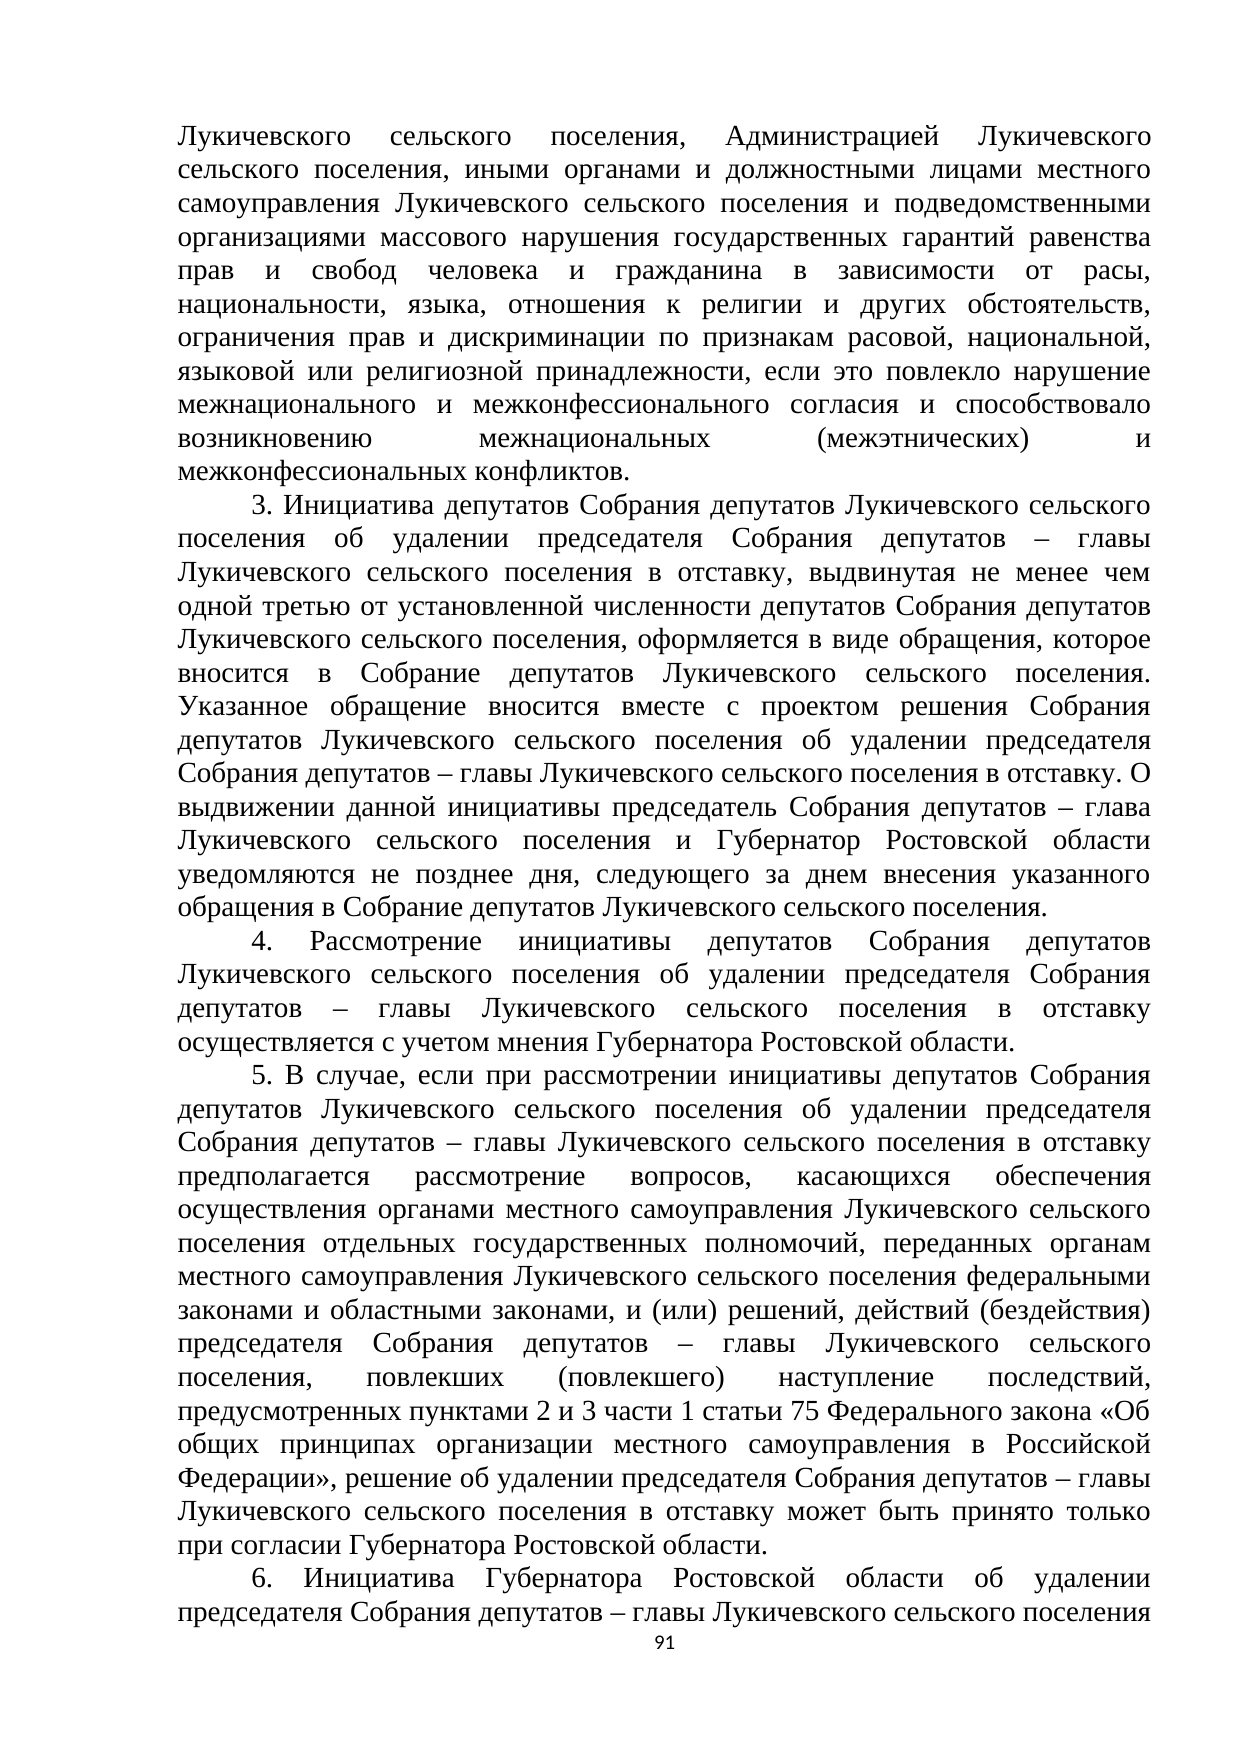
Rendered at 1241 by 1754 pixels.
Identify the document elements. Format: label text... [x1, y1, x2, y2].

text 3. Инициатива депутатов Собрания депутатов Лукичевского сельского поселения об удалении председателя Собрания депутатов – главы Лукичевского сельского поселения в отставку, выдвинутая не менее чем одной третью от установленной численности депутатов Собрания депутатов Лукичевского сельского поселения, оформляется в виде обращения, которое вносится в Собрание депутатов Лукичевского сельского поселения. Указанное обращение вносится вместе с проектом решения Собрания депутатов Лукичевского сельского поселения об удалении председателя Собрания депутатов – главы Лукичевского сельского поселения в отставку. О выдвижении данной инициативы председатель Собрания депутатов – глава Лукичевского сельского поселения и Губернатор Ростовской области уведомляются не позднее дня, следующего за днем внесения указанного обращения в Собрание депутатов Лукичевского сельского поселения. [177, 487, 1152, 923]
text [177, 1560, 1152, 1627]
text 5. В случае, если при рассмотрении инициативы депутатов Собрания депутатов Лукичевского сельского поселения об удалении председателя Собрания депутатов – главы Лукичевского сельского поселения в отставку предполагается рассмотрение вопросов, касающихся обеспечения осуществления органами местного самоуправления Лукичевского сельского поселения отдельных государственных полномочий, переданных органам местного самоуправления Лукичевского сельского поселения федеральными законами и областными законами, и (или) решений, действий (бездействия) председателя Собрания депутатов – главы Лукичевского сельского поселения, повлекших (повлекшего) наступление последствий, предусмотренных пунктами 2 и 3 части 1 статьи 75 Федерального закона «Об общих принципах организации местного самоуправления в Российской Федерации», решение об удалении председателя Собрания депутатов – главы Лукичевского сельского поселения в отставку может быть принято только при согласии Губернатора Ростовской области. [177, 1057, 1152, 1560]
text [177, 118, 1152, 487]
text 4. Рассмотрение инициативы депутатов Собрания депутатов Лукичевского сельского поселения об удалении председателя Собрания депутатов – главы Лукичевского сельского поселения в отставку осуществляется с учетом мнения Губернатора Ростовской области. [177, 923, 1152, 1057]
